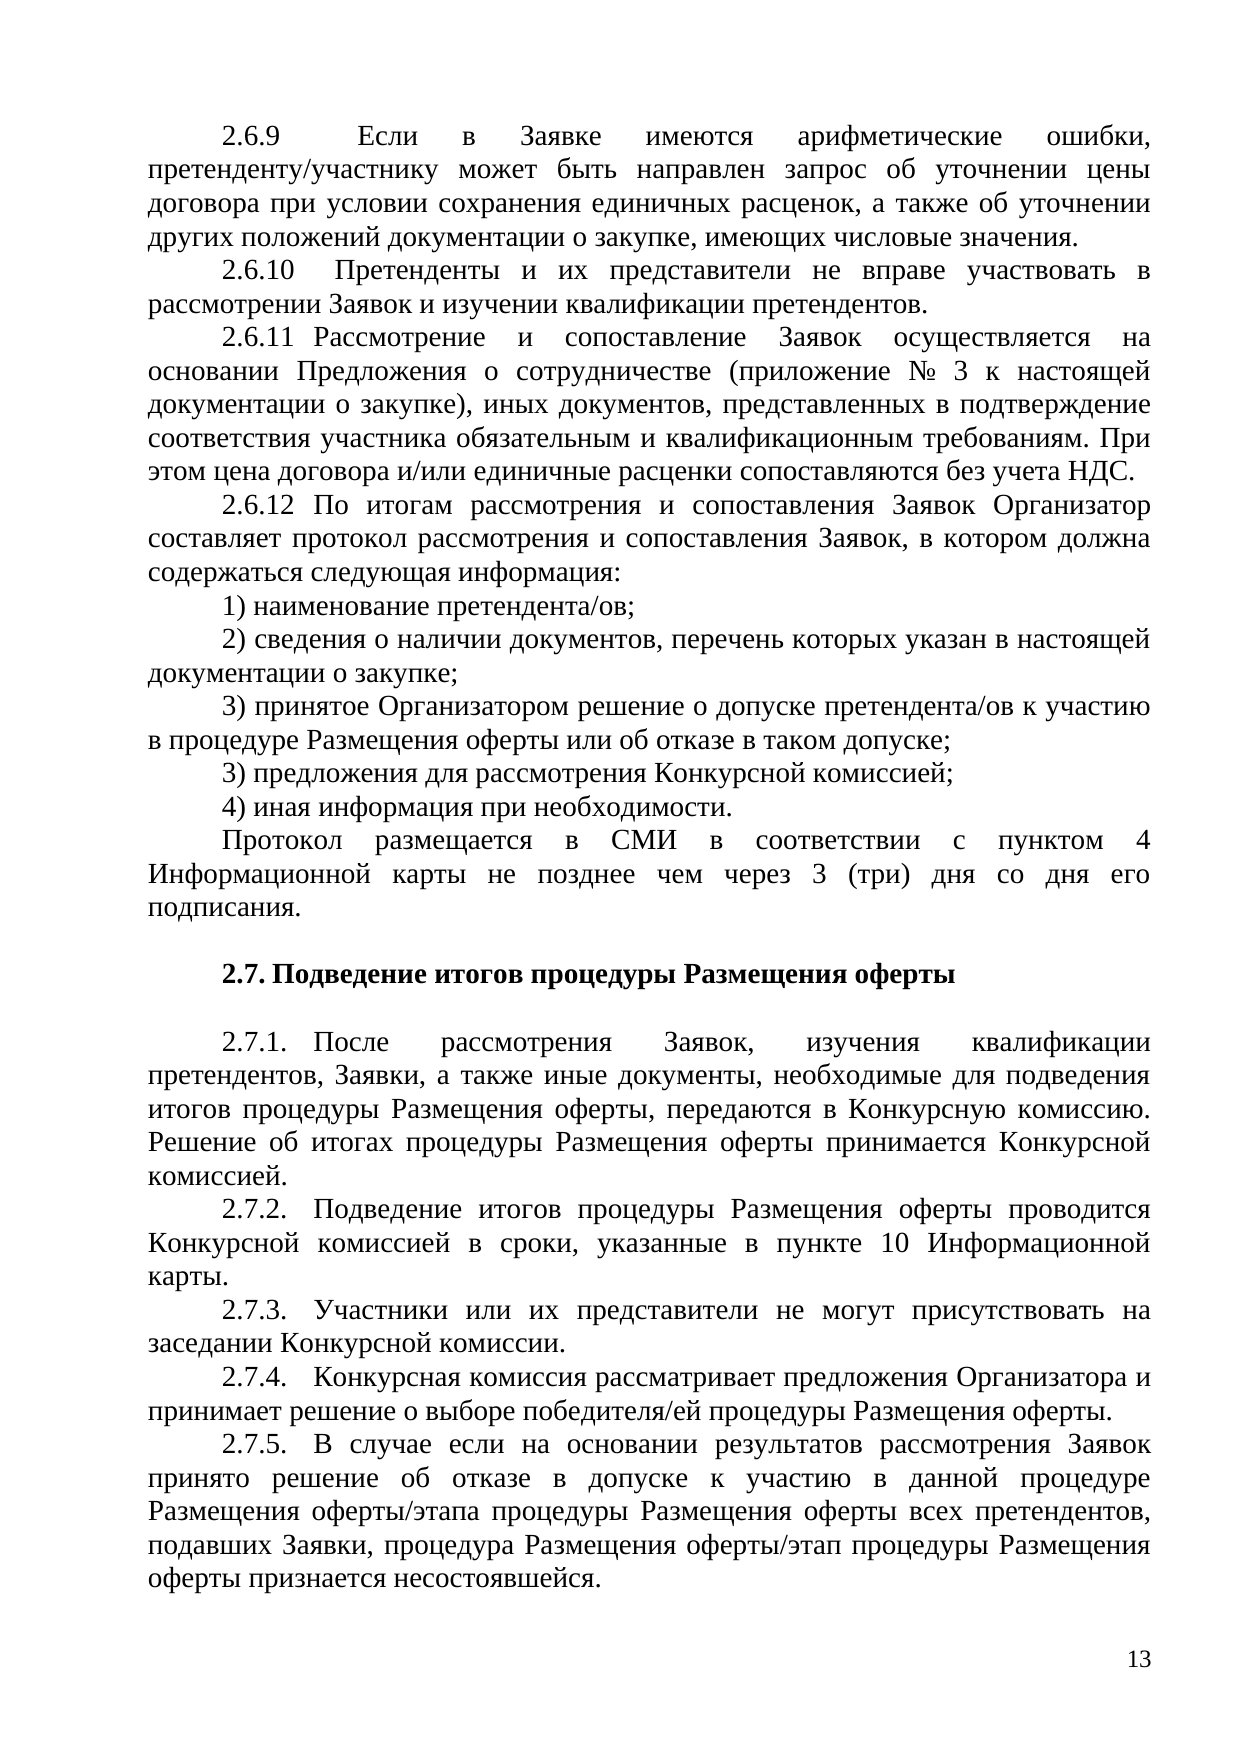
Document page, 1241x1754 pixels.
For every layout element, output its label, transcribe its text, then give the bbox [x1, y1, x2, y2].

text 3) предложения для рассмотрения Конкурсной комиссией; [148, 755, 1152, 789]
subtitle Подведение итогов процедуры Размещения оферты [148, 957, 1152, 990]
list После рассмотрения Заявок, изучения квалификации претендентов, Заявки, а также иные документы, необходимые для подведения итогов процедуры Размещения оферты, передаются в Конкурсную комиссию. Решение об итогах процедуры Размещения оферты принимается Конкурсной комиссией. [148, 1024, 1152, 1191]
list Конкурсная комиссия рассматривает предложения Организатора и принимает решение о выборе победителя/ей процедуры Размещения оферты. [148, 1359, 1152, 1426]
list Претенденты и их представители не вправе участвовать в рассмотрении Заявок и изучении квалификации претендентов. [148, 252, 1152, 319]
list Подведение итогов процедуры Размещения оферты проводится Конкурсной комиссией в сроки, указанные в пункте 10 Информационной карты. [148, 1191, 1152, 1292]
list Рассмотрение и сопоставление Заявок осуществляется на основании Предложения о сотрудничестве (приложение № 3 к настоящей документации о закупке), иных документов, представленных в подтверждение соответствия участника обязательным и квалификационным требованиям. При этом цена договора и/или единичные расценки сопоставляются без учета НДС. [148, 319, 1152, 487]
list Участники или их представители не могут присутствовать на заседании Конкурсной комиссии. [148, 1292, 1152, 1359]
text Протокол размещается в СМИ в соответствии с пунктом 4 Информационной карты не позднее чем через 3 (три) дня со дня его подписания. [148, 822, 1152, 923]
list В случае если на основании результатов рассмотрения Заявок принято решение об отказе в допуске к участию в данной процедуре Размещения оферты/этапа процедуры Размещения оферты всех претендентов, подавших Заявки, процедура Размещения оферты/этап процедуры Размещения оферты признается несостоявшейся. [148, 1426, 1152, 1594]
list По итогам рассмотрения и сопоставления Заявок Организатор составляет протокол рассмотрения и сопоставления Заявок, в котором должна содержаться следующая информация: [148, 487, 1152, 588]
text 2) сведения о наличии документов, перечень которых указан в настоящей документации о закупке; [148, 621, 1152, 688]
text 1) наименование претендента/ов; [148, 588, 1152, 621]
text 4) иная информация при необходимости. [148, 789, 1152, 822]
list Если в Заявке имеются арифметические ошибки, претенденту/участнику может быть направлен запрос об уточнении цены договора при условии сохранения единичных расценок, а также об уточнении других положений документации о закупке, имеющих числовые значения. [148, 118, 1152, 252]
text 3) принятое Организатором решение о допуске претендента/ов к участию в процедуре Размещения оферты или об отказе в таком допуске; [148, 688, 1152, 755]
